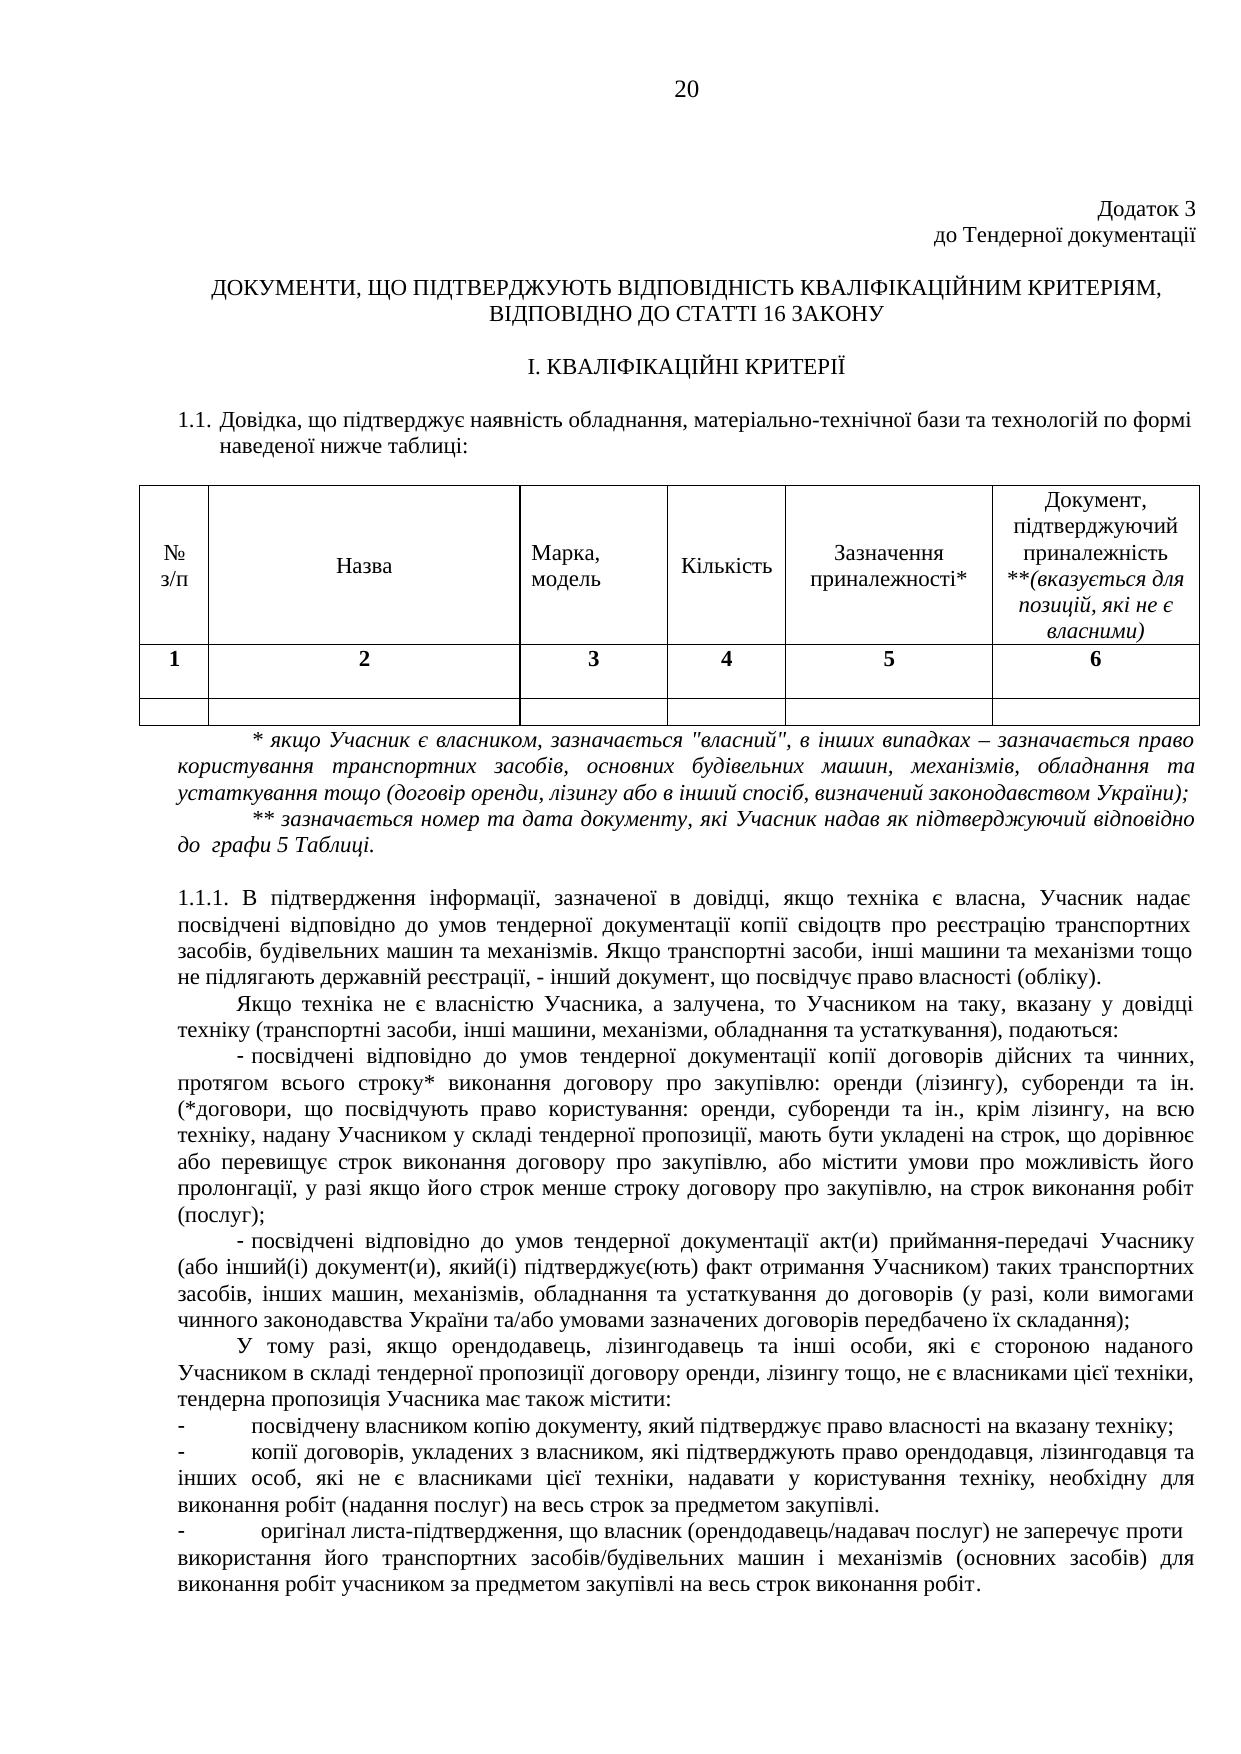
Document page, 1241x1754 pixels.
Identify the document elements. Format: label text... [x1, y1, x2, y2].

table_cell [668, 699, 785, 725]
text до Тендерної документації [177, 221, 1196, 248]
list посвідчену власником копію документу, який підтверджує право власності на вказану техніку; [177, 1412, 1196, 1438]
table_cell [521, 699, 667, 725]
table_cell [993, 699, 1199, 725]
text У тому разі, якщо орендодавець, лізингодавець та інші особи, які є стороною наданого Учасником в складі тендерної пропозиції договору оренди, лізингу тощо, не є власниками цієї техніки, тендерна пропозиція Учасника має також містити: [177, 1332, 1196, 1412]
list копії договорів, укладених з власником, які підтверджують право орендодавця, лізингодавця та інших особ, які не є власниками цієї техніки, надавати у користування техніку, необхідну для виконання робіт (надання послуг) на весь строк за предметом закупівлі. [177, 1438, 1196, 1517]
list посвідчені відповідно до умов тендерної документації копії договорів дійсних та чинних, протягом всього строку* виконання договору про закупівлю: оренди (лізингу), суборенди та ін. (*договори, що посвідчують право користування: оренди, суборенди та ін., крім лізингу, на всю техніку, надану Учасником у складі тендерної пропозиції, мають бути укладені на строк, що дорівнює або перевищує строк виконання договору про закупівлю, або містити умови про можливість його пролонгації, у разі якщо його строк менше строку договору про закупівлю, на строк виконання робіт (послуг); [177, 1042, 1196, 1227]
list ** зазначається номер та дата документу, які Учасник надав як підтверджуючий відповідно до графи 5 Таблиці. [177, 805, 1196, 858]
list посвідчені відповідно до умов тендерної документації акт(и) приймання-передачі Учаснику (або інший(і) документ(и), який(і) підтверджує(ють) факт отримання Учасником) таких транспортних засобів, інших машин, механізмів, обладнання та устаткування до договорів (у разі, коли вимогами чинного законодавства України та/або умовами зазначених договорів передбачено їх складання); [177, 1227, 1196, 1332]
table_header Кількість [668, 486, 785, 644]
text використання його транспортних засобів/будівельних машин і механізмів (основних засобів) для виконання робіт учасником за предметом закупівлі на весь строк виконання робіт. [177, 1544, 1196, 1596]
table_header Зазначення приналежності* [786, 486, 992, 644]
table_header № з/п [140, 486, 208, 644]
table_cell 4 [668, 645, 785, 698]
table_cell 6 [993, 645, 1199, 698]
table_cell [209, 699, 519, 725]
text І. КВАЛІФІКАЦІЙНІ КРИТЕРІЇ [177, 353, 1196, 379]
table_cell 1 [140, 645, 208, 698]
table_cell [140, 699, 208, 725]
table_header Документ, підтверджуючий приналежність **(вказується для позицій, які не є власними) [993, 486, 1199, 644]
table_cell 3 [521, 645, 667, 698]
text Якщо техніка не є власністю Учасника, а залучена, то Учасником на таку, вказану у довідці техніку (транспортні засоби, інші машини, механізми, обладнання та устаткування), подаються: [177, 990, 1196, 1042]
text ДОКУМЕНТИ, ЩО ПІДТВЕРДЖУЮТЬ ВІДПОВІДНІСТЬ КВАЛІФІКАЦІЙНИМ КРИТЕРІЯМ, ВІДПОВІДНО ДО СТАТТІ 16 ЗАКОНУ [177, 274, 1196, 327]
table_cell 2 [209, 645, 519, 698]
table_header Марка, модель [521, 486, 667, 644]
table_header Назва [209, 486, 519, 644]
list оригінал листа-підтвердження, що власник (орендодавець/надавач послуг) не заперечує проти [177, 1517, 1196, 1544]
text * якщо Учасник є власником, зазначається "власний", в інших випадках – зазначається право користування транспортних засобів, основних будівельних машин, механізмів, обладнання та устаткування тощо (договір оренди, лізингу або в інший спосіб, визначений законодавством України); [177, 726, 1196, 805]
text Додаток 3 [177, 195, 1196, 221]
table_cell 5 [786, 645, 992, 698]
table_cell [786, 699, 992, 725]
text 1.1.1. В підтвердження інформації, зазначеної в довідці, якщо техніка є власна, Учасник надає посвідчені відповідно до умов тендерної документації копії свідоцтв про реєстрацію транспортних засобів, будівельних машин та механізмів. Якщо транспортні засоби, інші машини та механізми тощо не підлягають державній реєстрації, - інший документ, що посвідчує право власності (обліку). [177, 884, 1192, 990]
list Довідка, що підтверджує наявність обладнання, матеріально-технічної бази та технологій по формі наведеної нижче таблиці: [177, 406, 1194, 458]
